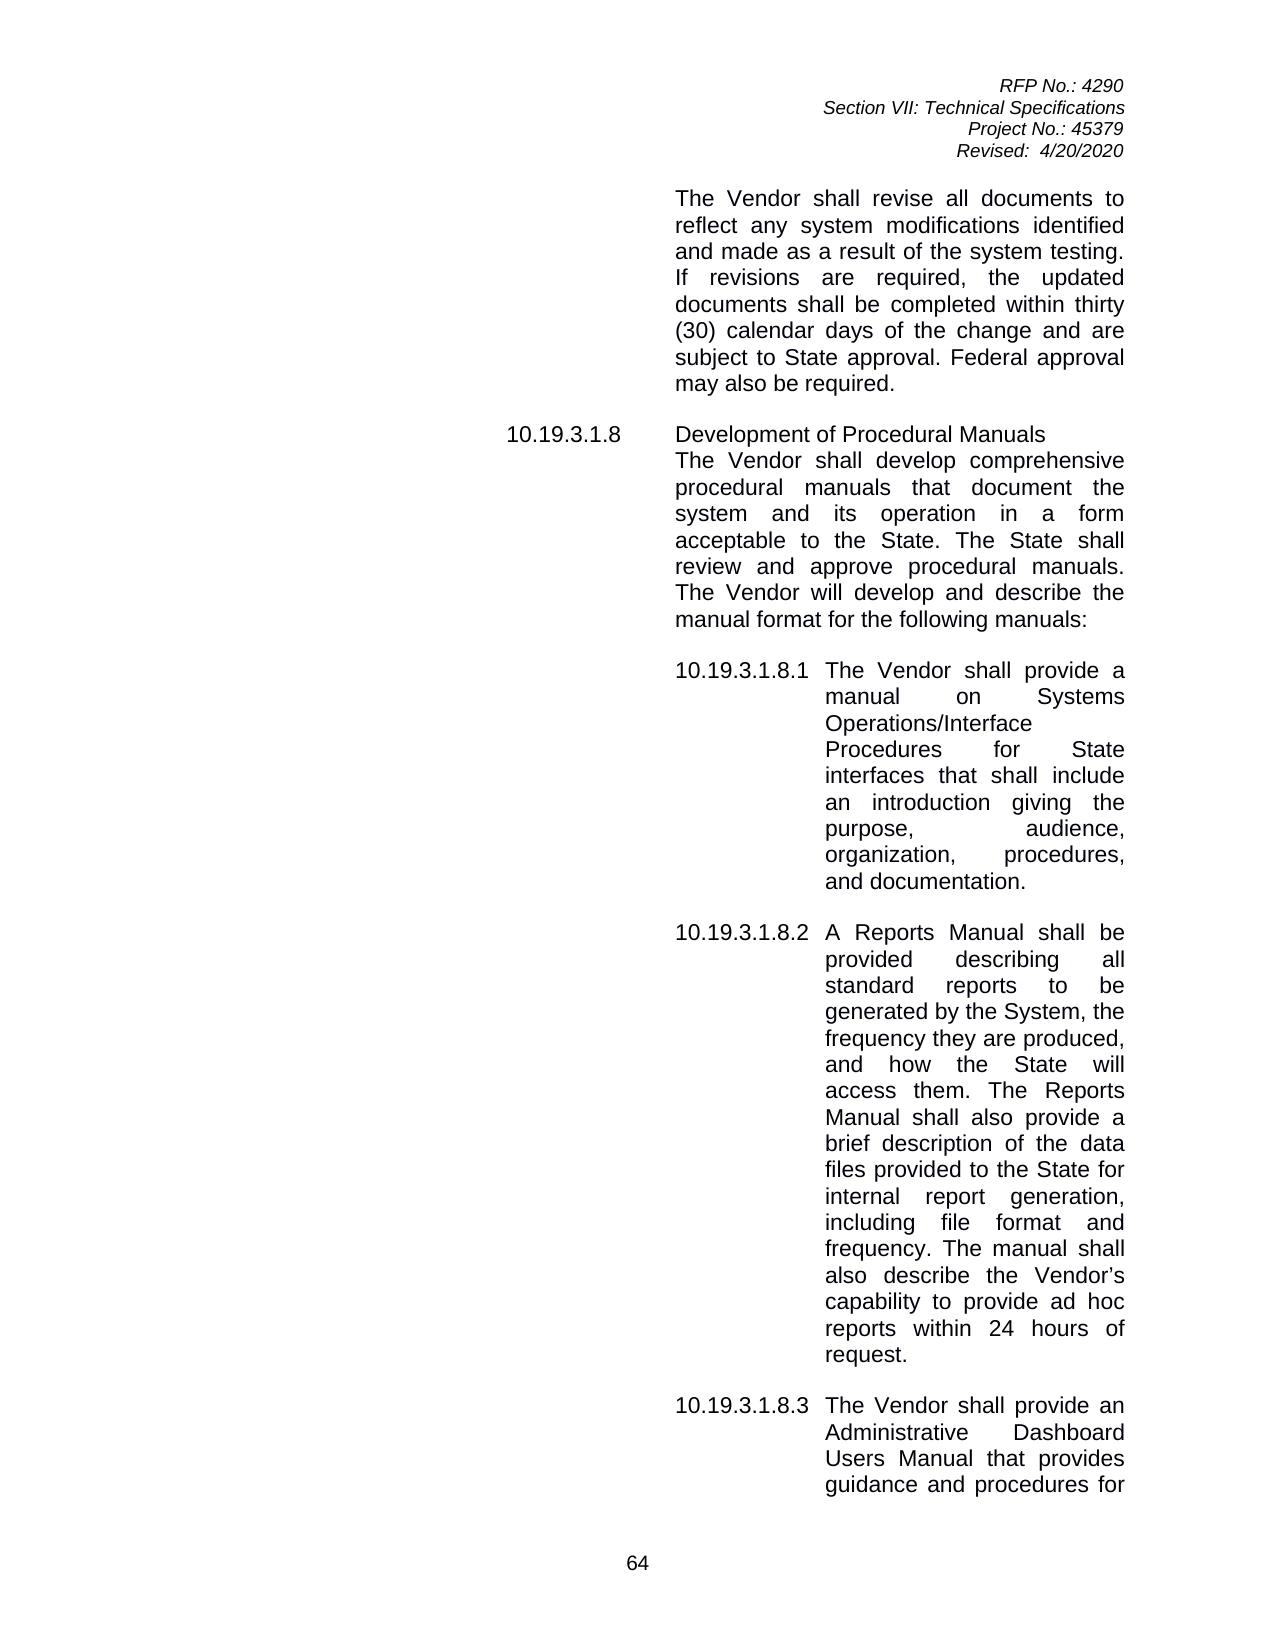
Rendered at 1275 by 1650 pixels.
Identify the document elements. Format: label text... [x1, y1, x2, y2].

text The Vendor shall develop comprehensive procedural manuals that document the system and its operation in a form acceptable to the State. The State shall review and approve procedural manuals. The Vendor will develop and describe the manual format for the following manuals: [675, 447, 1125, 632]
text Development of Procedural Manuals [506, 421, 1125, 447]
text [675, 1392, 1125, 1498]
text The Vendor shall provide a manual on Systems Operations/Interface Procedures for State interfaces that shall include an introduction giving the purpose, audience, organization, procedures, and documentation. [675, 657, 1125, 894]
text The Vendor shall revise all documents to reflect any system modifications identified and made as a result of the system testing. If revisions are required, the updated documents shall be completed within thirty (30) calendar days of the change and are subject to State approval. Federal approval may also be required. [675, 185, 1125, 396]
text A Reports Manual shall be provided describing all standard reports to be generated by the System, the frequency they are produced, and how the State will access them. The Reports Manual shall also provide a brief description of the data files provided to the State for internal report generation, including file format and frequency. The manual shall also describe the Vendor’s capability to provide ad hoc reports within 24 hours of request. [675, 919, 1125, 1367]
